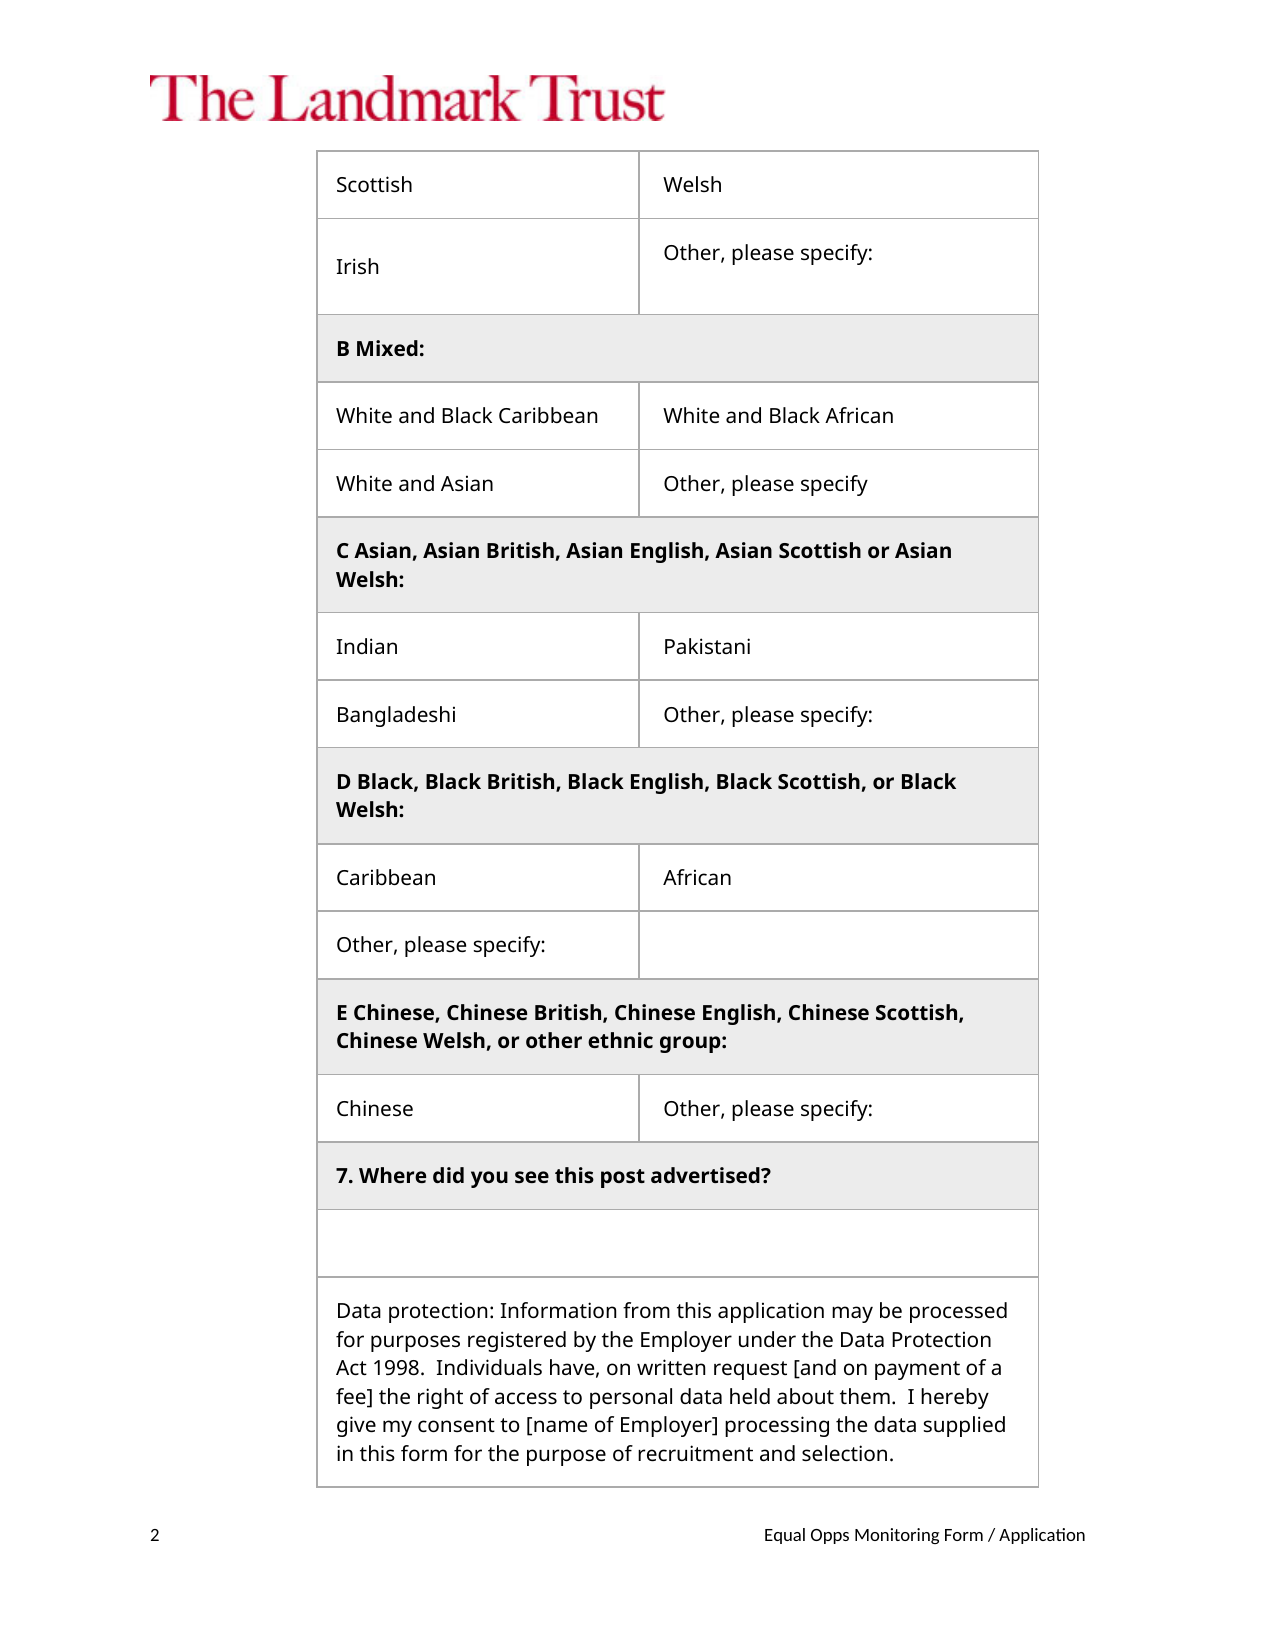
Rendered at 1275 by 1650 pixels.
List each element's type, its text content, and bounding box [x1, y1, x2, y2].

table_cell Welsh [640, 152, 1038, 217]
table_cell B Mixed: [318, 315, 1038, 381]
table_cell Other, please specify [640, 450, 1038, 516]
table_cell Other, please specify: [318, 912, 638, 978]
table_cell Other, please specify: [640, 219, 1038, 313]
table_cell Chinese [318, 1075, 638, 1141]
table_cell Pakistani [640, 613, 1038, 679]
table_cell Indian [318, 613, 638, 679]
table_cell White and Black Caribbean [318, 383, 638, 448]
table_cell Caribbean [318, 845, 638, 910]
table_cell [318, 1210, 1038, 1276]
table_cell Other, please specify: [640, 681, 1038, 747]
table_cell Scottish [318, 152, 638, 217]
table_cell Bangladeshi [318, 681, 638, 747]
table_cell E Chinese, Chinese British, Chinese English, Chinese Scottish, Chinese Welsh, or other ethnic group: [318, 980, 1038, 1074]
table_cell Data protection: Information from this application may be processed for purposes registered by the Employer under the Data Protection Act 1998. Individuals have, on written request [and on payment of a fee] the right of access to personal data held about them. I hereby give my consent to [name of Employer] processing the data supplied in this form for the purpose of recruitment and selection. [318, 1278, 1038, 1486]
table_cell D Black, Black British, Black English, Black Scottish, or Black Welsh: [318, 748, 1038, 843]
picture [150, 75, 666, 121]
table_cell White and Asian [318, 450, 638, 516]
table_cell Other, please specify: [640, 1075, 1038, 1141]
table_cell White and Black African [640, 383, 1038, 448]
table_cell African [640, 845, 1038, 910]
table_cell 7. Where did you see this post advertised? [318, 1143, 1038, 1209]
table_cell C Asian, Asian British, Asian English, Asian Scottish or Asian Welsh: [318, 518, 1038, 612]
table_cell [640, 912, 1038, 978]
table_cell Irish [318, 219, 638, 313]
